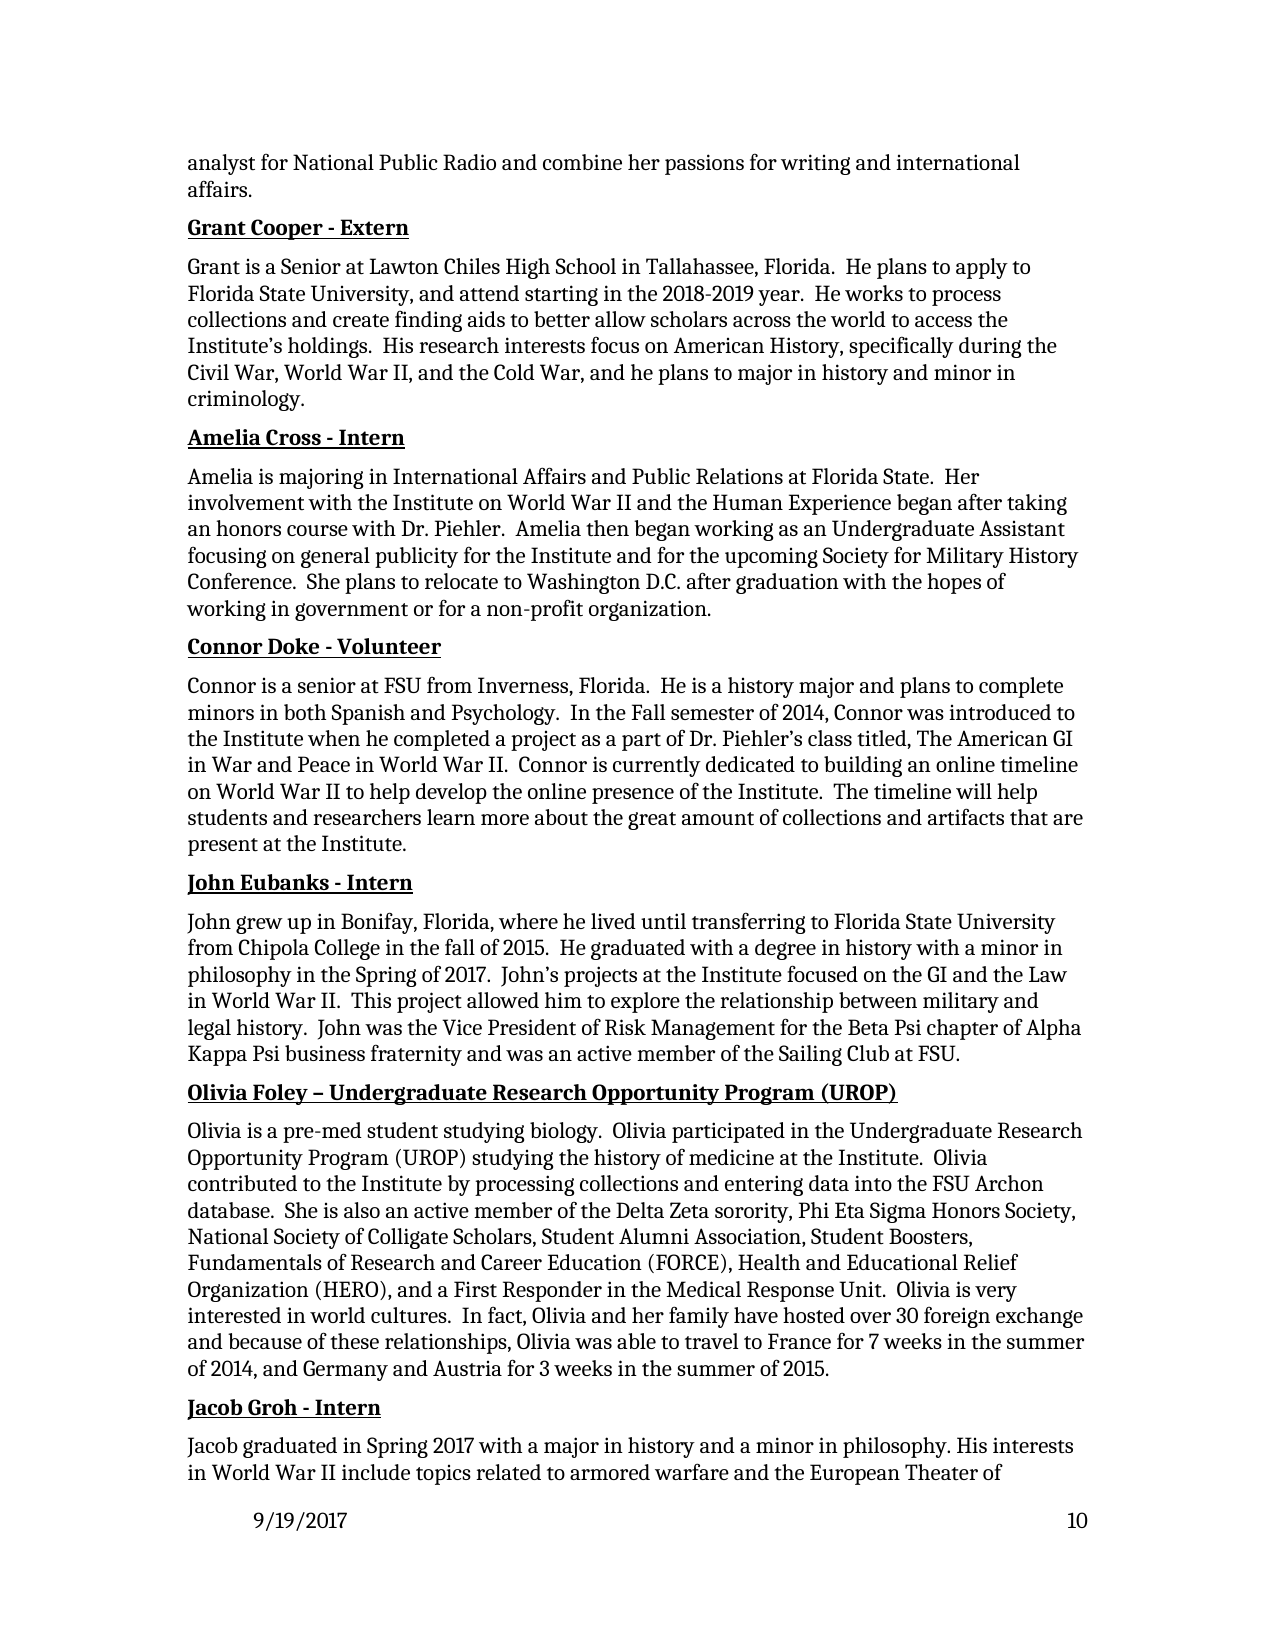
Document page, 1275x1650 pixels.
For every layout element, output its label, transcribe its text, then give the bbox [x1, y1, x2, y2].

text Grant is a Senior at Lawton Chiles High School in Tallahassee, Florida. He plans to apply to Florida State University, and attend starting in the 2018-2019 year. He works to process collections and create finding aids to better allow scholars across the world to access the Institute’s holdings. His research interests focus on American History, specifically during the Civil War, World War II, and the Cold War, and he plans to major in history and minor in criminology. [187, 254, 1087, 412]
text Amelia Cross - Intern [187, 425, 1087, 451]
text Amelia is majoring in International Affairs and Public Relations at Florida State. Her involvement with the Institute on World War II and the Human Experience began after taking an honors course with Dr. Piehler. Amelia then began working as an Undergraduate Assistant focusing on general publicity for the Institute and for the upcoming Society for Military History Conference. She plans to relocate to Washington D.C. after graduation with the hopes of working in government or for a non-profit organization. [187, 463, 1087, 622]
text Connor Doke - Volunteer [187, 634, 1087, 661]
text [187, 150, 1087, 203]
text Connor is a senior at FSU from Inverness, Florida. He is a history major and plans to complete minors in both Spanish and Psychology. In the Fall semester of 2014, Connor was introduced to the Institute when he completed a project as a part of Dr. Piehler’s class titled, The American GI in War and Peace in World War II. Connor is currently dedicated to building an online timeline on World War II to help develop the online presence of the Institute. The timeline will help students and researchers learn more about the great amount of collections and artifacts that are present at the Institute. [187, 673, 1087, 857]
text Olivia Foley – Undergraduate Research Opportunity Program (UROP) [187, 1079, 1087, 1106]
text Grant Cooper - Extern [187, 215, 1087, 242]
text John Eubanks - Intern [187, 870, 1087, 896]
text John grew up in Bonifay, Florida, where he lived until transferring to Florida State University from Chipola College in the fall of 2015. He graduated with a degree in history with a minor in philosophy in the Spring of 2017. John’s projects at the Institute focused on the GI and the Law in World War II. This project allowed him to explore the relationship between military and legal history. John was the Vice President of Risk Management for the Beta Psi chapter of Alpha Kappa Psi business fraternity and was an active member of the Sailing Club at FSU. [187, 909, 1087, 1067]
text Olivia is a pre-med student studying biology. Olivia participated in the Undergraduate Research Opportunity Program (UROP) studying the history of medicine at the Institute. Olivia contributed to the Institute by processing collections and entering data into the FSU Archon database. She is also an active member of the Delta Zeta sorority, Phi Eta Sigma Honors Society, National Society of Colligate Scholars, Student Alumni Association, Student Boosters, Fundamentals of Research and Career Education (FORCE), Health and Educational Relief Organization (HERO), and a First Responder in the Medical Response Unit. Olivia is very interested in world cultures. In fact, Olivia and her family have hosted over 30 foreign exchange and because of these relationships, Olivia was able to travel to France for 7 weeks in the summer of 2014, and Germany and Austria for 3 weeks in the summer of 2015. [187, 1118, 1087, 1382]
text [187, 1433, 1087, 1486]
text Jacob Groh - Intern [187, 1394, 1087, 1421]
